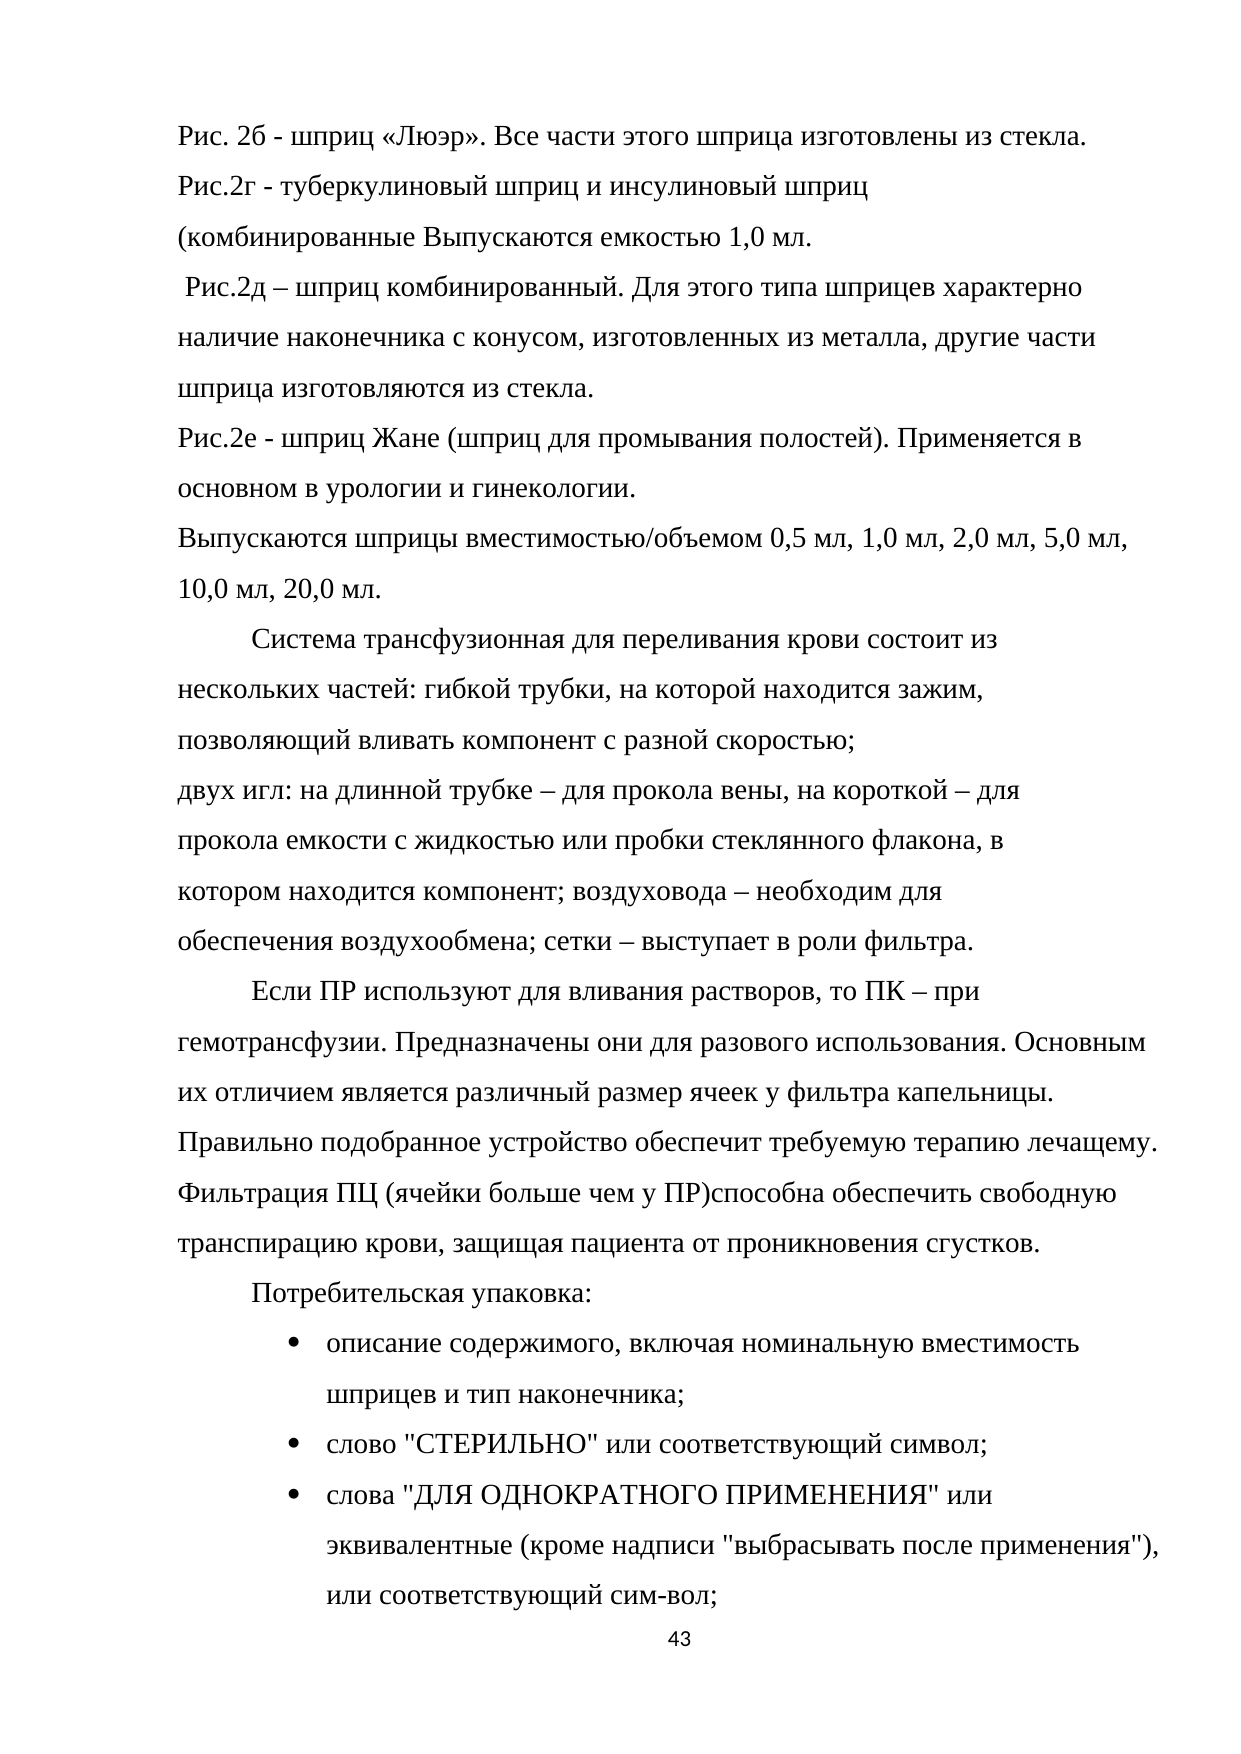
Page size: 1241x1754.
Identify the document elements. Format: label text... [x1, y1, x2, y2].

text Рис. 2б - шприц «Люэр». Все части этого шприца изготовлены из стекла. [177, 118, 1098, 152]
text Потребительская упаковка: [177, 1275, 1181, 1309]
list описание содержимого, включая номинальную вместимость шприцев и тип наконечника; [288, 1326, 1181, 1409]
text Рис.2д – шприц комбинированный. Для этого типа шприцев характерно наличие наконечника с конусом, изготовленных из металла, другие части шприца изготовляются из стекла. Рис.2е - шприц Жане (шприц для промывания полостей). Применяется в основном в урологии и гинекологии. Выпускаются шприцы вместимостью/объемом 0,5 мл, 1,0 мл, 2,0 мл, 5,0 мл, 10,0 мл, 20,0 мл. [177, 269, 1167, 604]
list слово "СТЕРИЛЬНО" или соответствующий символ; [288, 1426, 1181, 1460]
text Если ПР используют для вливания растворов, то ПК – при гемотрансфузии. Предназначены они для разового использования. Основным их отличием является различный размер ячеек у фильтра капельницы. Правильно подобранное устройство обеспечит требуемую терапию лечащему. Фильтрация ПЦ (ячейки больше чем у ПР)способна обеспечить свободную транспирацию крови, защищая пациента от проникновения сгустков. [177, 973, 1181, 1258]
text Рис.2г - туберкулиновый шприц и инсулиновый шприц (комбинированные Выпускаются емкостью 1,0 мл. [177, 168, 1098, 252]
text Система трансфузионная для переливания крови состоит из нескольких частей: гибкой трубки, на которой находится зажим, позволяющий вливать компонент с разной скоростью; двух игл: на длинной трубке – для прокола вены, на короткой – для прокола емкости с жидкостью или пробки стеклянного флакона, в котором находится компонент; воздуховода – необходим для обеспечения воздухообмена; сетки – выступает в роли фильтра. [177, 621, 1098, 957]
list слова "ДЛЯ ОДНОКРАТНОГО ПРИМЕНЕНИЯ" или эквивалентные (кроме надписи "выбрасывать после применения"), или соответствующий сим-вол; [288, 1477, 1181, 1611]
